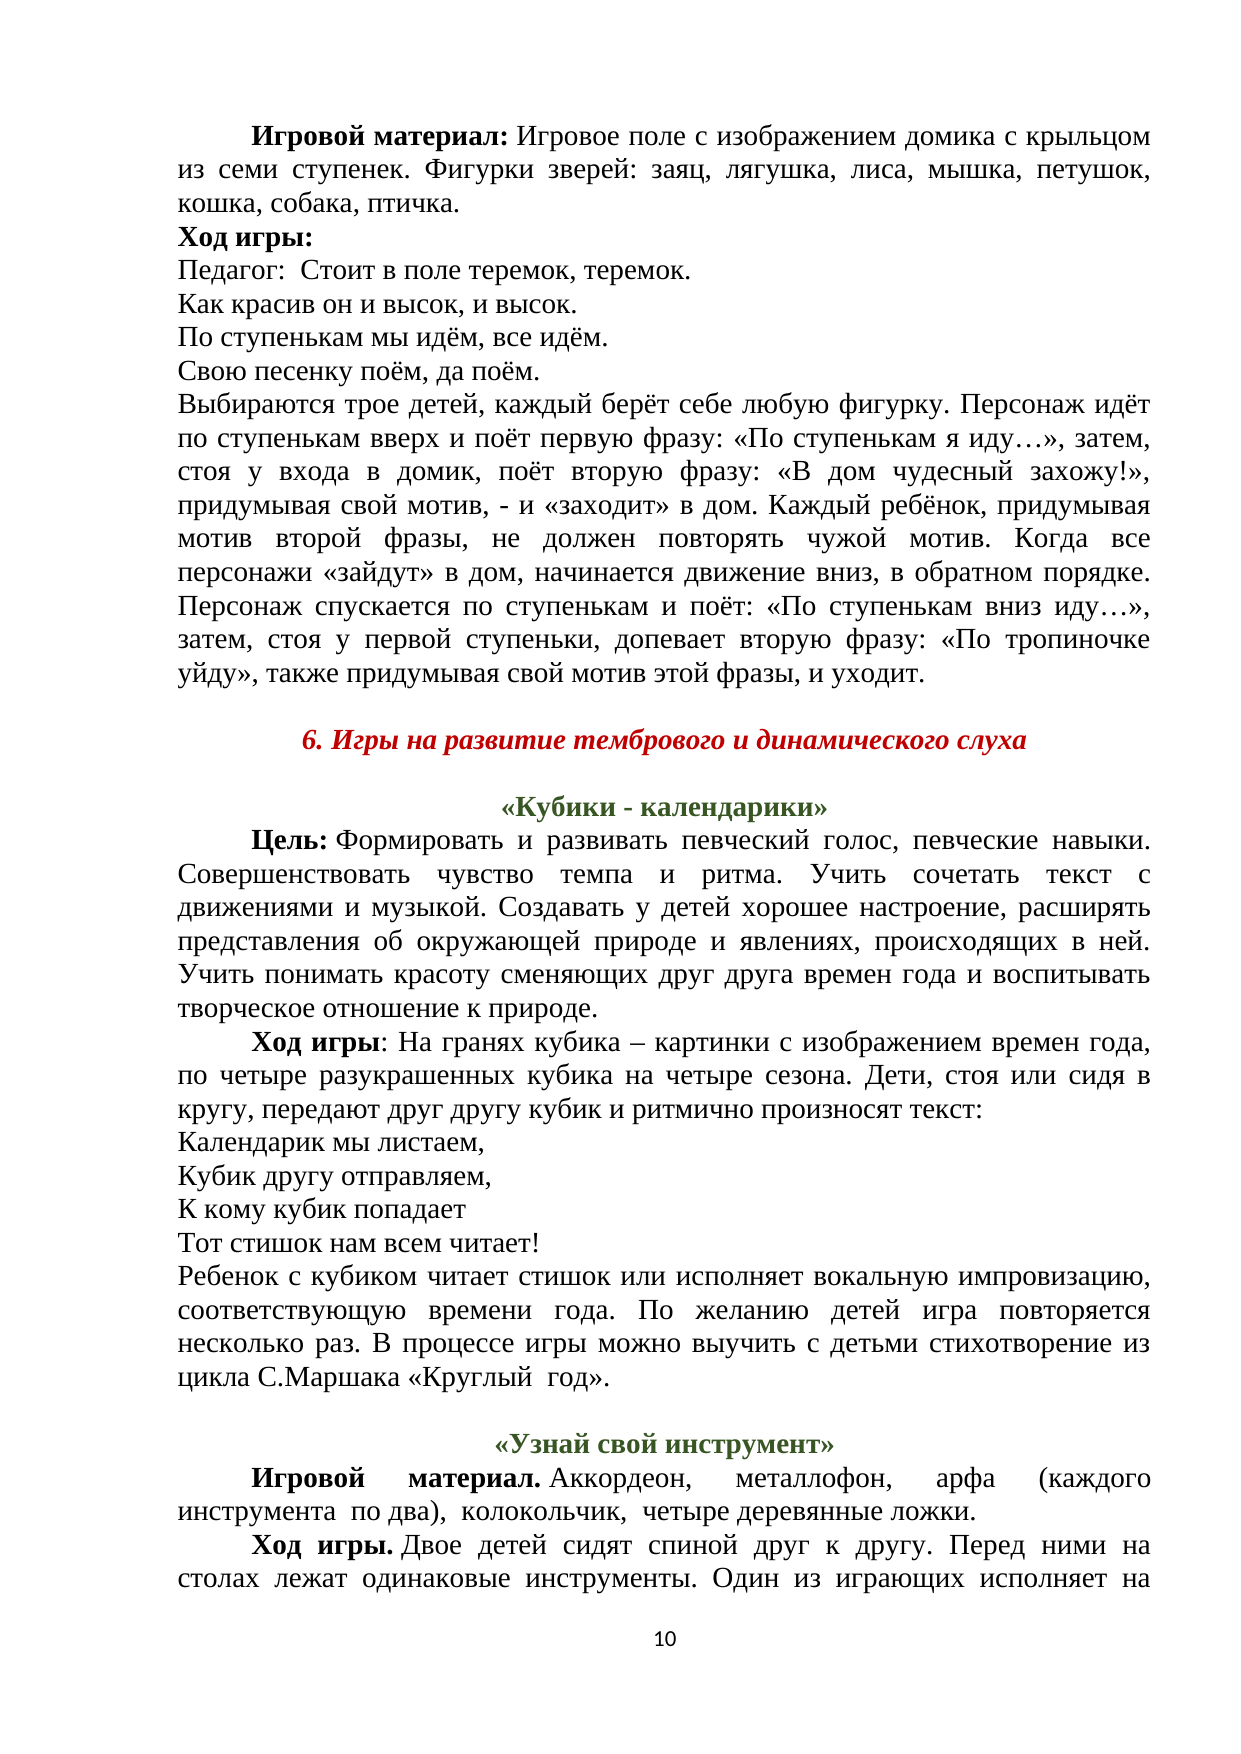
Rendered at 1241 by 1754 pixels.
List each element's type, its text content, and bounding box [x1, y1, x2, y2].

text «Узнай свой инструмент» [177, 1426, 1152, 1460]
text По ступенькам мы идём, все идём. [177, 319, 1152, 353]
text Ход игры: [177, 219, 1152, 252]
text Педагог: Стоит в поле теремок, теремок. [177, 252, 1152, 286]
text «Кубики - календарики» [177, 789, 1152, 822]
text Свою песенку поём, да поём. [177, 353, 1152, 386]
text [177, 1527, 1152, 1594]
text Выбираются трое детей, каждый берёт себе любую фигурку. Персонаж идёт по ступенькам вверх и поёт первую фразу: «По ступенькам я иду…», затем, стоя у входа в домик, поёт вторую фразу: «В дом чудесный захожу!», придумывая свой мотив, - и «заходит» в дом. Каждый ребёнок, придумывая мотив второй фразы, не должен повторять чужой мотив. Когда все персонажи «зайдут» в дом, начинается движение вниз, в обратном порядке. Персонаж спускается по ступенькам и поёт: «По ступенькам вниз иду…», затем, стоя у первой ступеньки, допевает вторую фразу: «По тропиночке уйду», также придумывая свой мотив этой фразы, и уходит. [177, 386, 1152, 688]
text Календарик мы листаем, [177, 1124, 1152, 1158]
text Ход игры: На гранях кубика – картинки с изображением времен года, по четыре разукрашенных кубика на четыре сезона. Дети, стоя или сидя в кругу, передают друг другу кубик и ритмично произносят текст: [177, 1024, 1152, 1124]
text К кому кубик попадает [177, 1191, 1152, 1225]
text 6. Игры на развитие тембрового и динамического слуха [177, 722, 1152, 755]
text Тот стишок нам всем читает! [177, 1225, 1152, 1258]
text Как красив он и высок, и высок. [177, 286, 1152, 319]
text Игровой материал. Аккордеон, металлофон, арфа (каждого инструмента по два), колокольчик, четыре деревянные ложки. [177, 1460, 1152, 1527]
text Ребенок с кубиком читает стишок или исполняет вокальную импровизацию, соответствующую времени года. По желанию детей игра повторяется несколько раз. В процессе игры можно выучить с детьми стихотворение из цикла С.Маршака «Круглый год». [177, 1258, 1152, 1393]
text Кубик другу отправляем, [177, 1158, 1152, 1191]
text Цель: Формировать и развивать певческий голос, певческие навыки. Совершенствовать чувство темпа и ритма. Учить сочетать текст с движениями и музыкой. Создавать у детей хорошее настроение, расширять представления об окружающей природе и явлениях, происходящих в ней. Учить понимать красоту сменяющих друг друга времен года и воспитывать творческое отношение к природе. [177, 822, 1152, 1024]
text Игровой материал: Игровое поле с изображением домика с крыльцом из семи ступенек. Фигурки зверей: заяц, лягушка, лиса, мышка, петушок, кошка, собака, птичка. [177, 118, 1152, 219]
